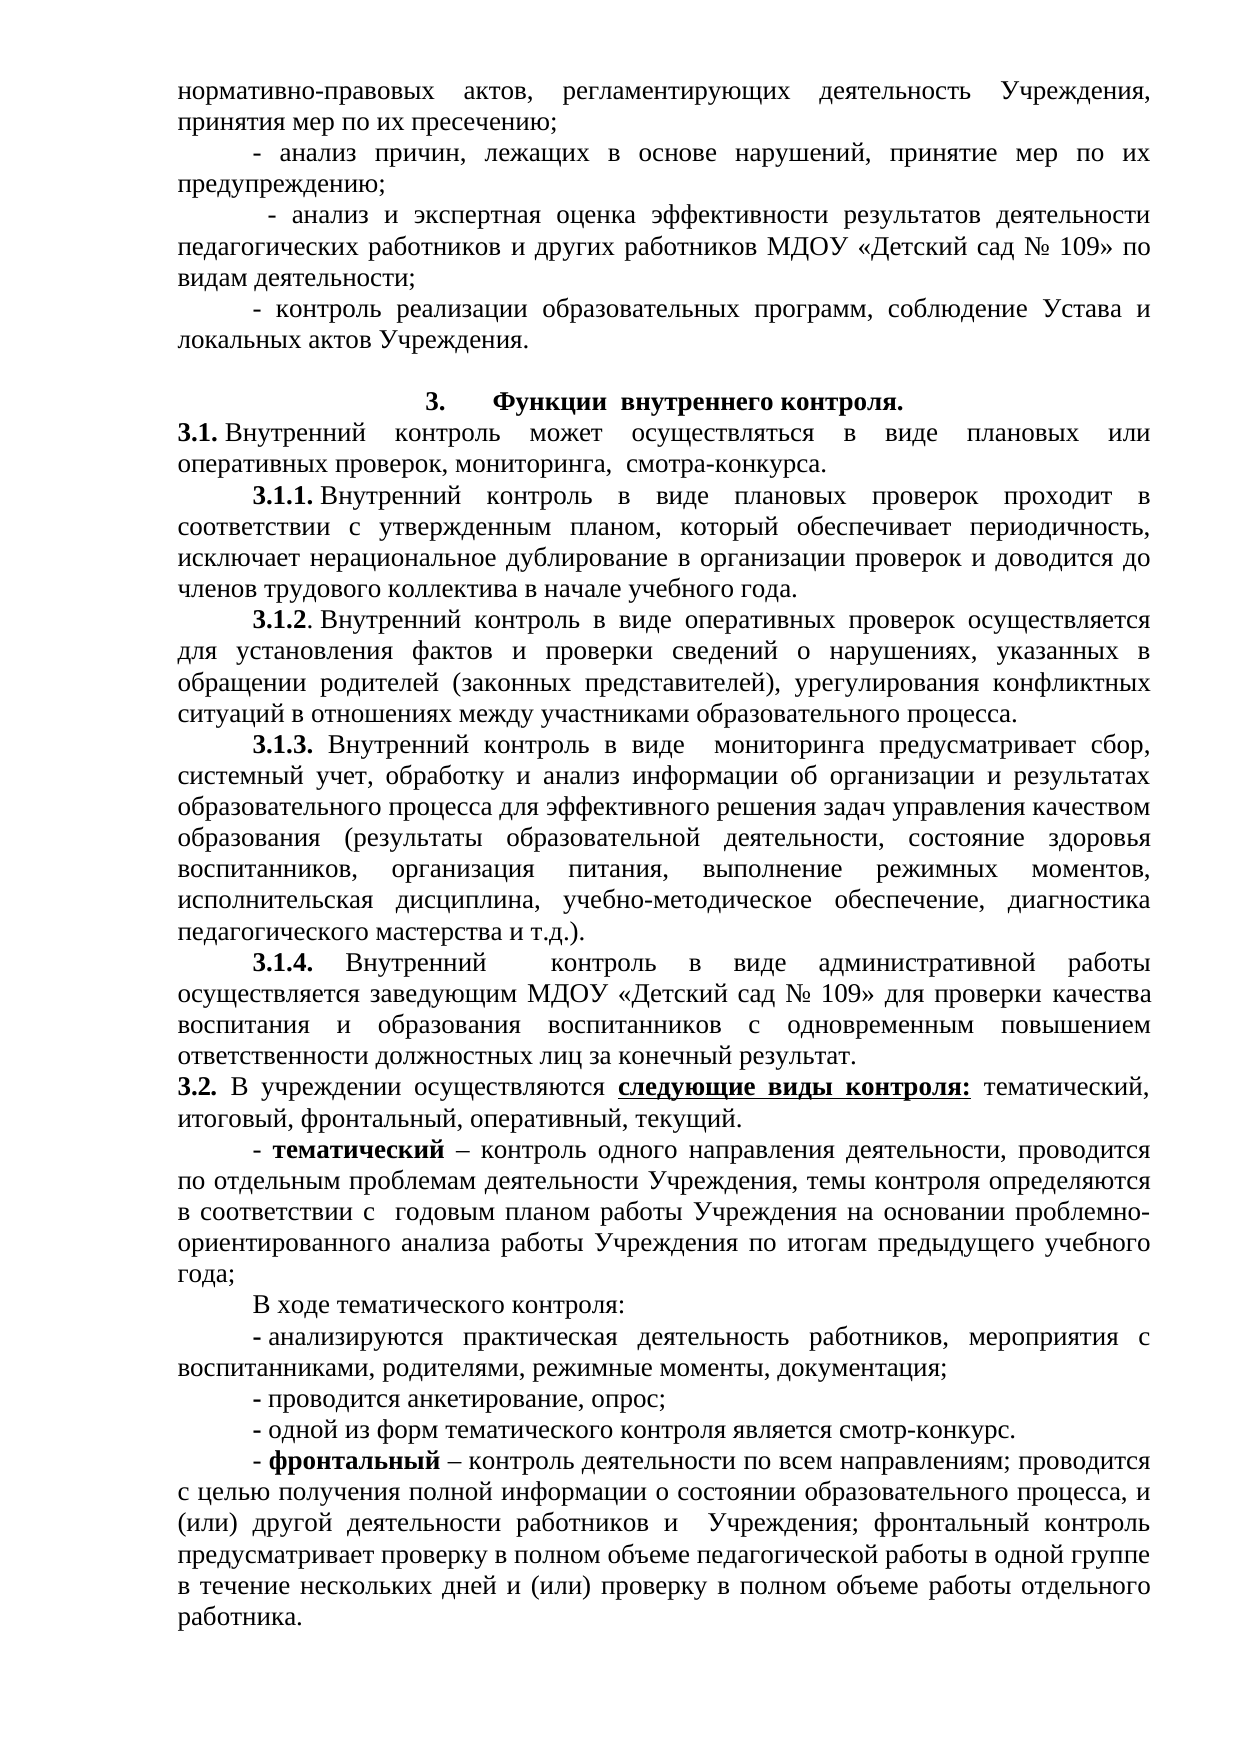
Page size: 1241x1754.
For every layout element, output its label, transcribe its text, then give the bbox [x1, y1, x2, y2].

text - контроль реализации образовательных программ, соблюдение Устава и локальных актов Учреждения. [177, 292, 1152, 354]
text 3.1.1. Внутренний контроль в виде плановых проверок проходит в соответствии с утвержденным планом, который обеспечивает периодичность, исключает нерациональное дублирование в организации проверок и доводится до членов трудового коллектива в начале учебного года. [177, 479, 1152, 603]
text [177, 74, 1152, 136]
text 3.2. В учреждении осуществляются следующие виды контроля: тематический, итоговый, фронтальный, оперативный, текущий. [177, 1071, 1150, 1133]
text - тематический – контроль одного направления деятельности, проводится по отдельным проблемам деятельности Учреждения, темы контроля определяются в соответствии с годовым планом работы Учреждения на основании проблемно-ориентированного анализа работы Учреждения по итогам предыдущего учебного года; [177, 1133, 1152, 1288]
text - одной из форм тематического контроля является смотр-конкурс. [177, 1413, 1152, 1444]
text 3.1.4. Внутренний контроль в виде административной работы осуществляется заведующим МДОУ «Детский сад № 109» для проверки качества воспитания и образования воспитанников с одновременным повышением ответственности должностных лиц за конечный результат. [177, 946, 1152, 1071]
text - анализируются практическая деятельность работников, мероприятия с воспитанниками, родителями, режимные моменты, документация; [177, 1320, 1152, 1382]
text - проводится анкетирование, опрос; [177, 1382, 1152, 1413]
list Функции внутреннего контроля. [177, 385, 1152, 416]
text В ходе тематического контроля: [177, 1288, 1152, 1320]
text - анализ и экспертная оценка эффективности результатов деятельности педагогических работников и других работников МДОУ «Детский сад № 109» по видам деятельности; [177, 198, 1152, 292]
text - анализ причин, лежащих в основе нарушений, принятие мер по их предупреждению; [177, 136, 1152, 198]
text 3.1. Внутренний контроль может осуществляться в виде плановых или оперативных проверок, мониторинга, смотра-конкурса. [177, 416, 1152, 479]
text - фронтальный – контроль деятельности по всем направлениям; проводится с целью получения полной информации о состоянии образовательного процесса, и (или) другой деятельности работников и Учреждения; фронтальный контроль предусматривает проверку в полном объеме педагогической работы в одной группе в течение нескольких дней и (или) проверку в полном объеме работы отдельного работника. [177, 1444, 1152, 1631]
text 3.1.2. Внутренний контроль в виде оперативных проверок осуществляется для установления фактов и проверки сведений о нарушениях, указанных в обращении родителей (законных представителей), урегулирования конфликтных ситуаций в отношениях между участниками образовательного процесса. [177, 603, 1152, 728]
text 3.1.3. Внутренний контроль в виде мониторинга предусматривает сбор, системный учет, обработку и анализ информации об организации и результатах образовательного процесса для эффективного решения задач управления качеством образования (результаты образовательной деятельности, состояние здоровья воспитанников, организация питания, выполнение режимных моментов, исполнительская дисциплина, учебно-методическое обеспечение, диагностика педагогического мастерства и т.д.). [177, 728, 1152, 946]
